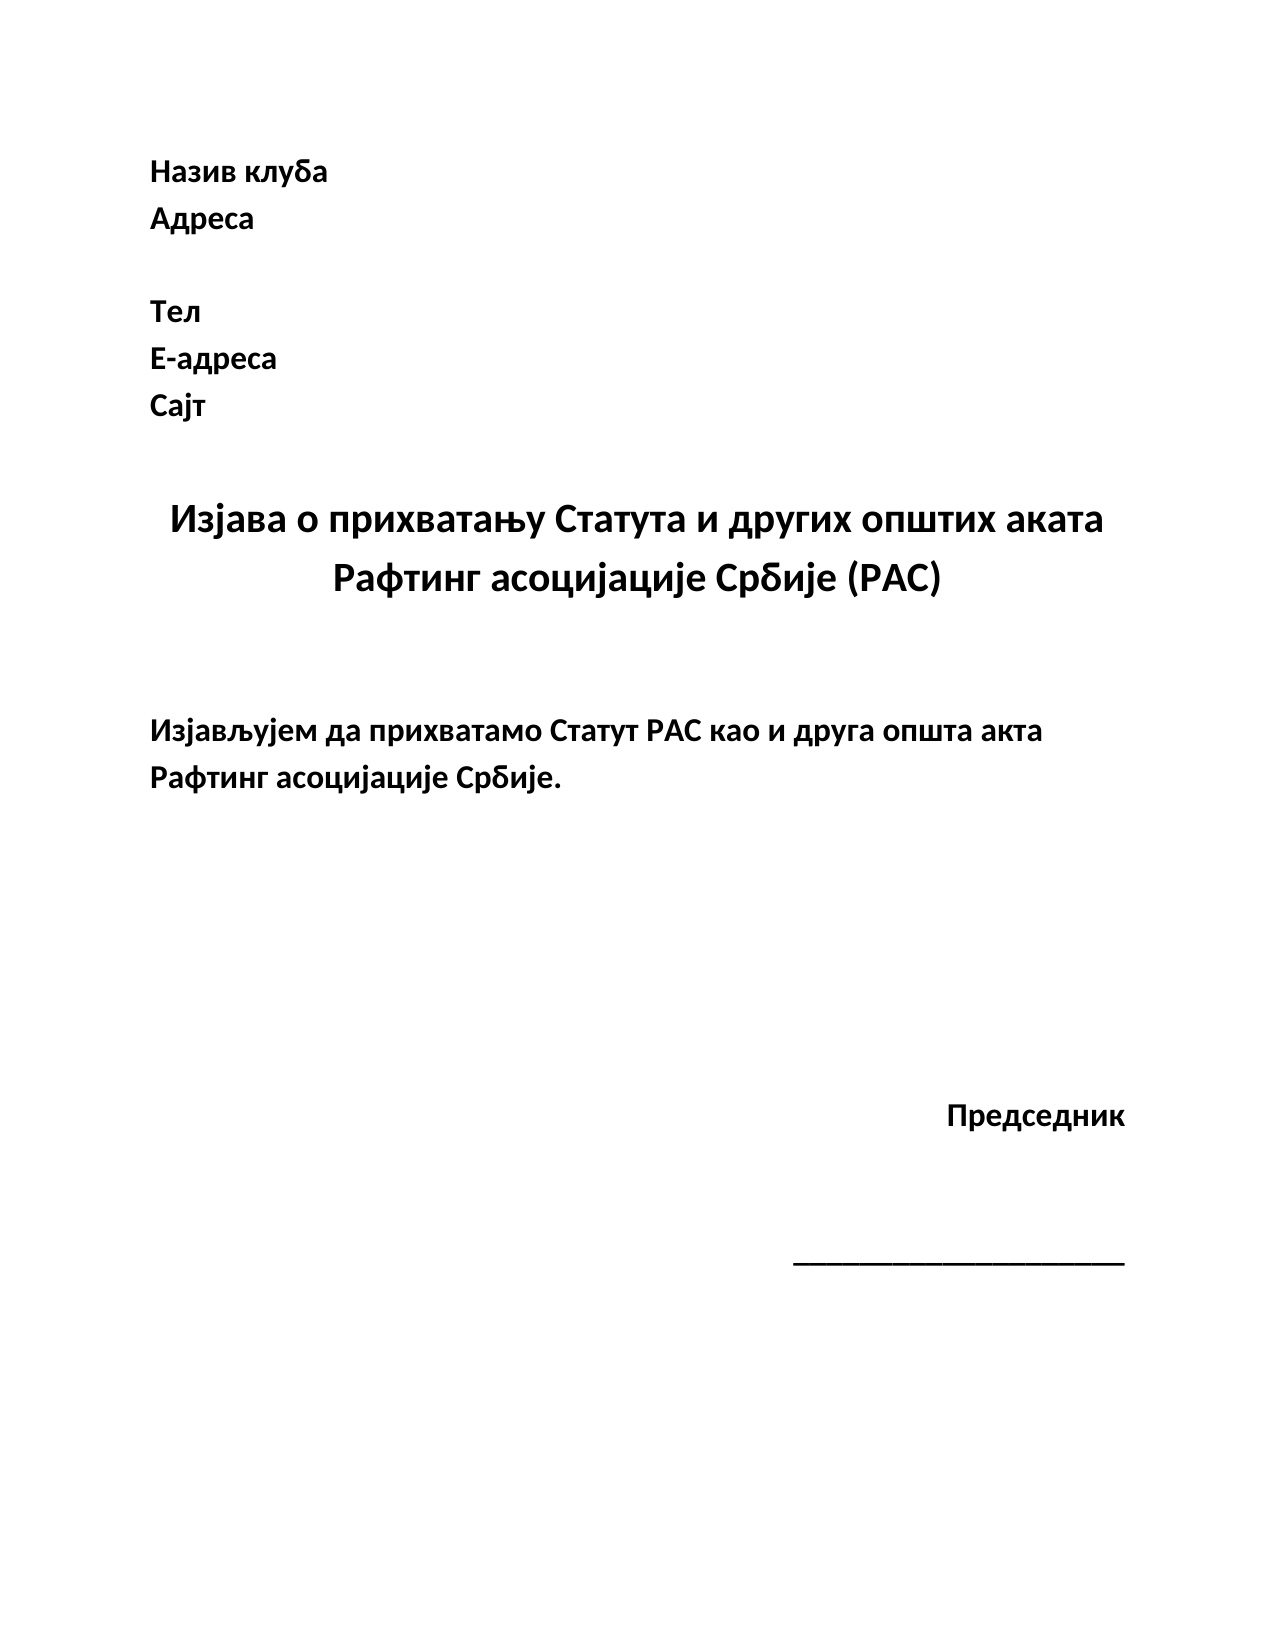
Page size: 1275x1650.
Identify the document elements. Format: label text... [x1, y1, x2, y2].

text Тел [150, 290, 1125, 331]
text Е-адреса [150, 337, 1125, 378]
text Назив клуба [150, 150, 1125, 191]
text Адреса [150, 197, 1125, 237]
text ____________________ [150, 1229, 1125, 1270]
text Сајт [150, 384, 1125, 424]
text Изјава о прихватању Статута и других општих аката Рафтинг асоцијације Србије (РАС) [150, 492, 1125, 602]
text Изјављујем да прихватамо Статут РАС као и друга општа акта Рафтинг асоцијације Србије. [150, 709, 1125, 797]
text Председник [150, 1094, 1125, 1135]
